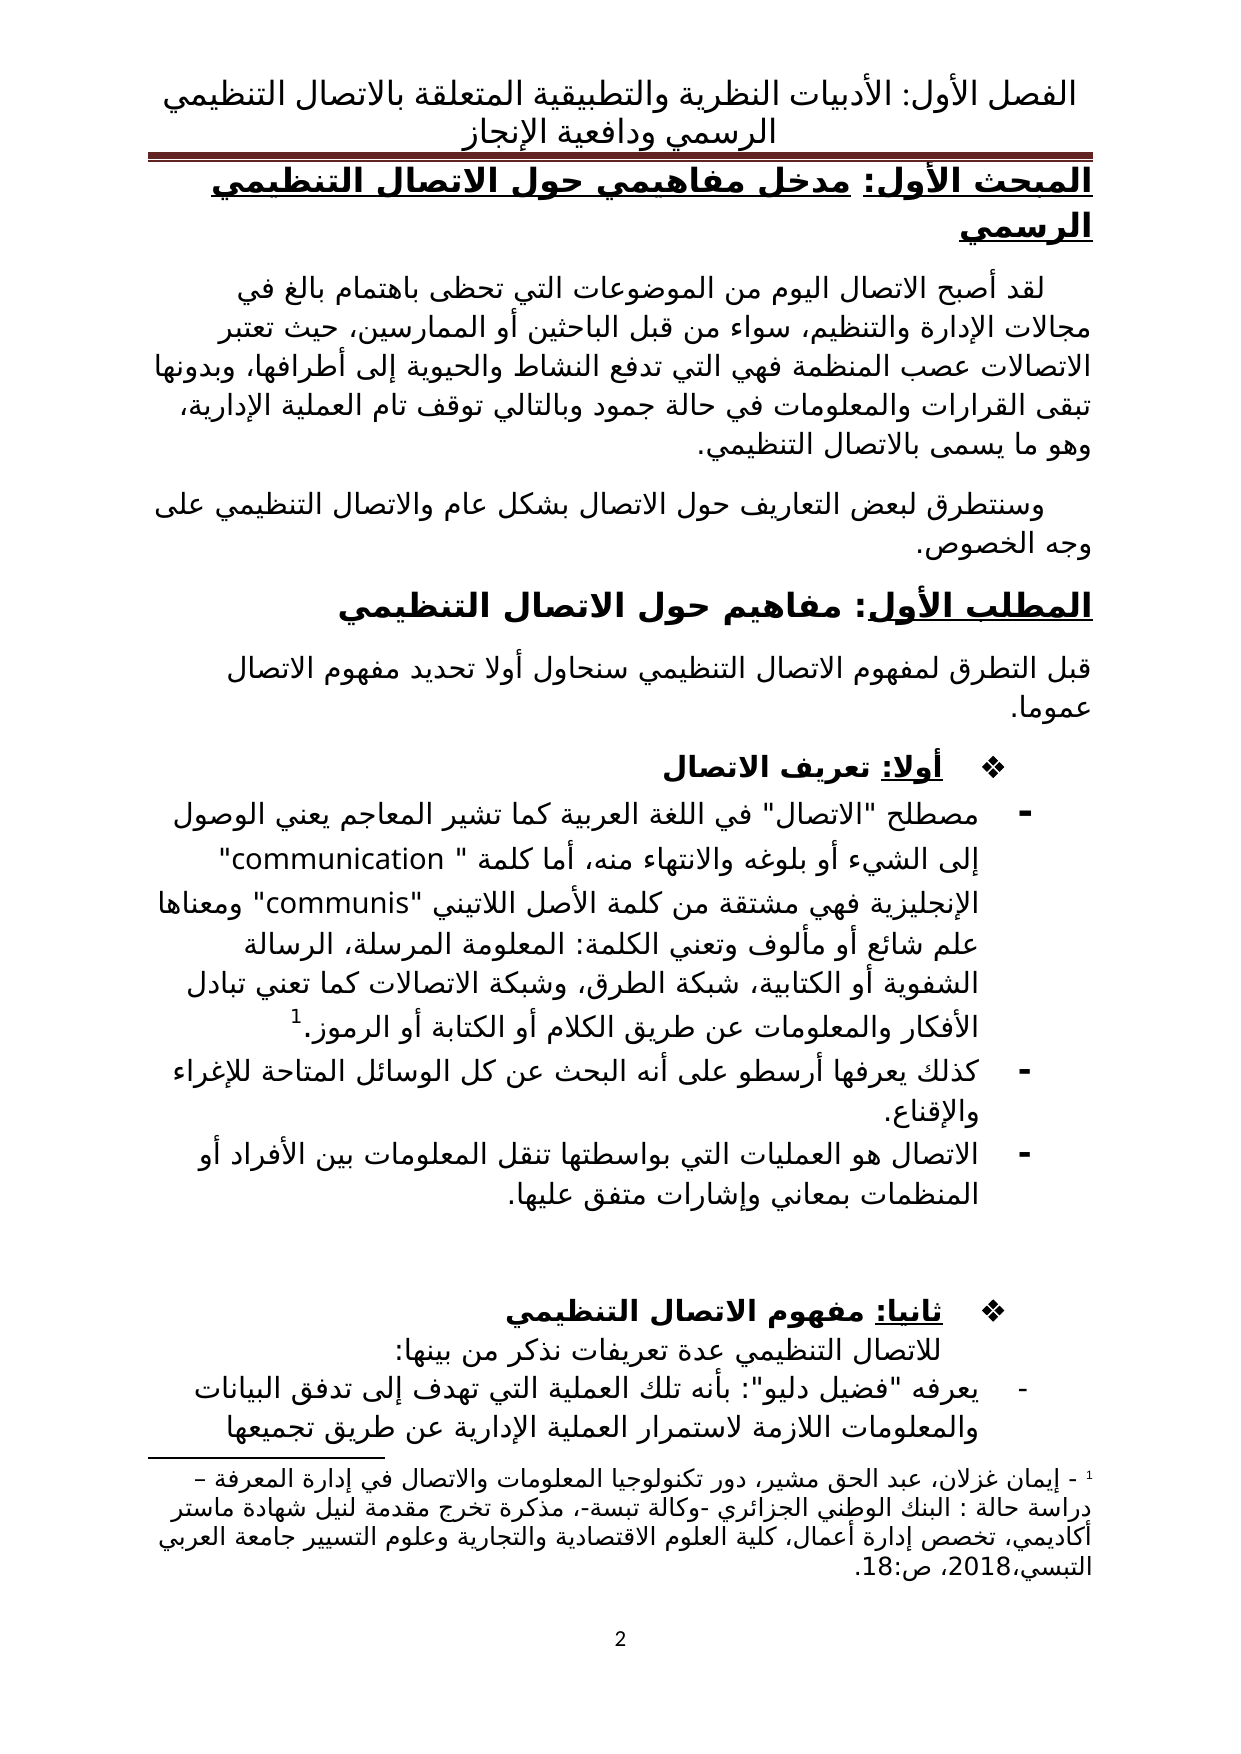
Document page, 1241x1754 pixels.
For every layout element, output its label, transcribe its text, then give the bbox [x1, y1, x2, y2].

list ثانيا: مفهوم الاتصال التنظيمي [148, 1294, 980, 1328]
list أولا: تعريف الاتصال [148, 750, 980, 784]
text المبحث الأول: مدخل مفاهيمي حول الاتصال التنظيمي الرسمي [148, 162, 1093, 245]
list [148, 1372, 1018, 1445]
text المطلب الأول: مفاهيم حول الاتصال التنظيمي [148, 586, 1093, 625]
list الاتصال هو العمليات التي بواسطتها تنقل المعلومات بين الأفراد أو المنظمات بمعاني وإشارات متفق عليها. [148, 1133, 1018, 1211]
list مصطلح "الاتصال" في اللغة العربية كما تشير المعاجم يعني الوصول إلى الشيء أو بلوغه والانتهاء منه، أما كلمة " communication" الإنجليزية فهي مشتقة من كلمة الأصل اللاتيني "communis" ومعناها علم شائع أو مألوف وتعني الكلمة: المعلومة المرسلة، الرسالة الشفوية أو الكتابية، شبكة الطرق، وشبكة الاتصالات كما تعني تبادل الأفكار والمعلومات عن طريق الكلام أو الكتابة أو الرموز. [148, 789, 1018, 1045]
text لقد أصبح الاتصال اليوم من الموضوعات التي تحظى باهتمام بالغ في مجالات الإدارة والتنظيم، سواء من قبل الباحثين أو الممارسين، حيث تعتبر الاتصالات عصب المنظمة فهي التي تدفع النشاط والحيوية إلى أطرافها، وبدونها تبقى القرارات والمعلومات في حالة جمود وبالتالي توقف تام العملية الإدارية، وهو ما يسمى بالاتصال التنظيمي. [148, 272, 1093, 462]
text وسنتطرق لبعض التعاريف حول الاتصال بشكل عام والاتصال التنظيمي على وجه الخصوص. [148, 487, 1093, 560]
list كذلك يعرفها أرسطو على أنه البحث عن كل الوسائل المتاحة للإغراء والإقناع. [148, 1051, 1018, 1128]
list للاتصال التنظيمي عدة تعريفات نذكر من بينها: [148, 1333, 943, 1367]
text قبل التطرق لمفهوم الاتصال التنظيمي سنحاول أولا تحديد مفهوم الاتصال عموما. [148, 652, 1093, 724]
